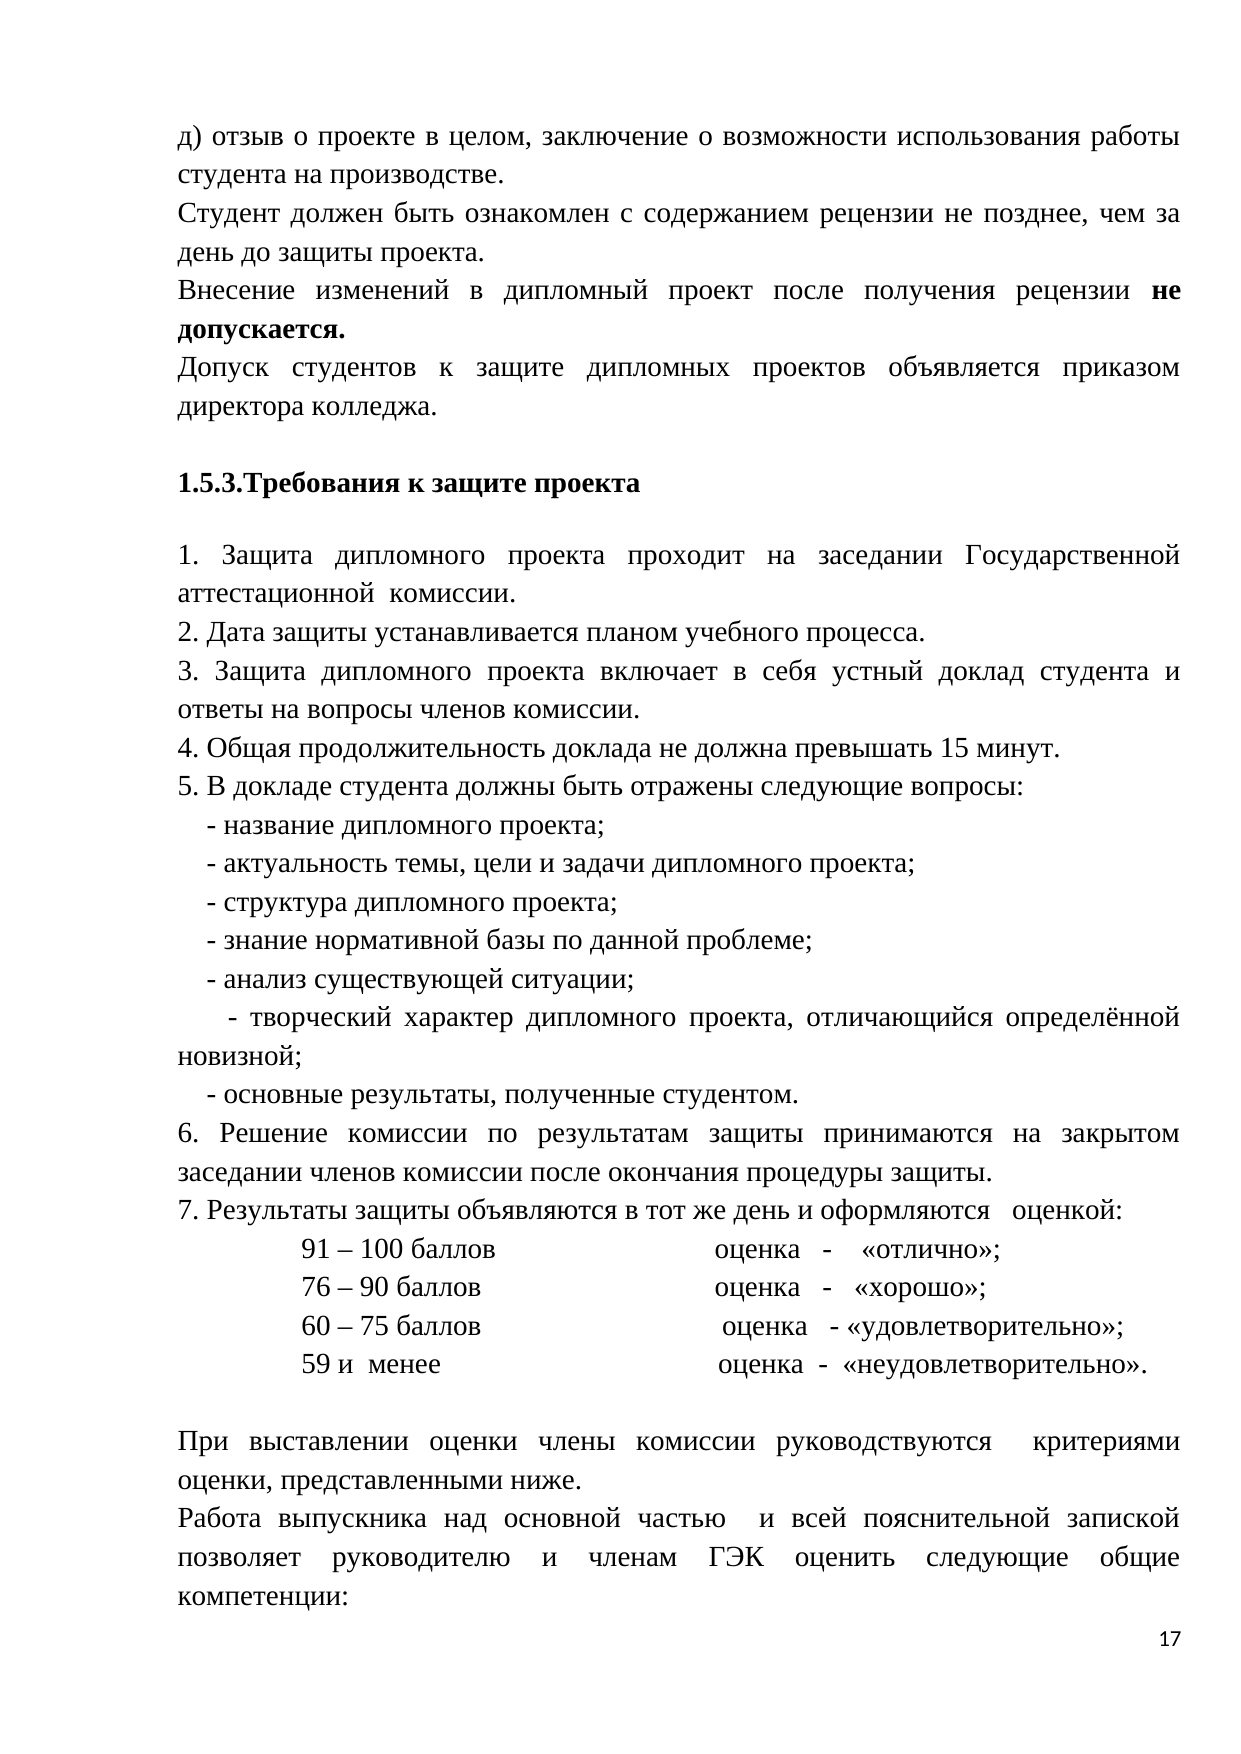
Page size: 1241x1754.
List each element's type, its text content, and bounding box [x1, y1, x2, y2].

text 6. Решение комиссии по результатам защиты принимаются на закрытом заседании членов комиссии после окончания процедуры защиты. [177, 1115, 1181, 1187]
text Студент должен быть ознакомлен с содержанием рецензии не позднее, чем за день до защиты проекта. [177, 195, 1181, 267]
text 2. Дата защиты устанавливается планом учебного процесса. [177, 614, 1181, 648]
text - творческий характер дипломного проекта, отличающийся определённой новизной; [177, 999, 1181, 1072]
text - основные результаты, полученные студентом. [177, 1077, 1181, 1110]
text При выставлении оценки члены комиссии руководствуются критериями оценки, представленными ниже. [177, 1423, 1181, 1496]
text 59 и менее оценка - «неудовлетворительно». [177, 1346, 1181, 1380]
text Внесение изменений в дипломный проект после получения рецензии не допускается. [177, 272, 1181, 344]
text 1.5.3.Требования к защите проекта [177, 465, 1181, 498]
text 7. Результаты защиты объявляются в тот же день и оформляются оценкой: [177, 1192, 1181, 1226]
text д) отзыв о проекте в целом, заключение о возможности использования работы студента на производстве. [177, 118, 1181, 190]
text 60 – 75 баллов оценка - «удовлетворительно»; [177, 1308, 1181, 1341]
text - название дипломного проекта; [177, 807, 1181, 840]
text 1. Защита дипломного проекта проходит на заседании Государственной аттестационной комиссии. [177, 537, 1181, 609]
text 4. Общая продолжительность доклада не должна превышать 15 минут. [177, 730, 1181, 763]
text - актуальность темы, цели и задачи дипломного проекта; [177, 845, 1181, 879]
text - знание нормативной базы по данной проблеме; [177, 922, 1181, 956]
text Работа выпускника над основной частью и всей пояснительной запиской позволяет руководителю и членам ГЭК оценить следующие общие компетенции: [177, 1501, 1181, 1611]
text 76 – 90 баллов оценка - «хорошо»; [177, 1269, 1181, 1303]
text - структура дипломного проекта; [177, 884, 1181, 917]
text 91 – 100 баллов оценка - «отлично»; [177, 1231, 1181, 1264]
text 3. Защита дипломного проекта включает в себя устный доклад студента и ответы на вопросы членов комиссии. [177, 653, 1181, 725]
text 5. В докладе студента должны быть отражены следующие вопросы: [177, 768, 1181, 802]
text - анализ существующей ситуации; [177, 961, 1181, 994]
text Допуск студентов к защите дипломных проектов объявляется приказом директора колледжа. [177, 349, 1181, 421]
